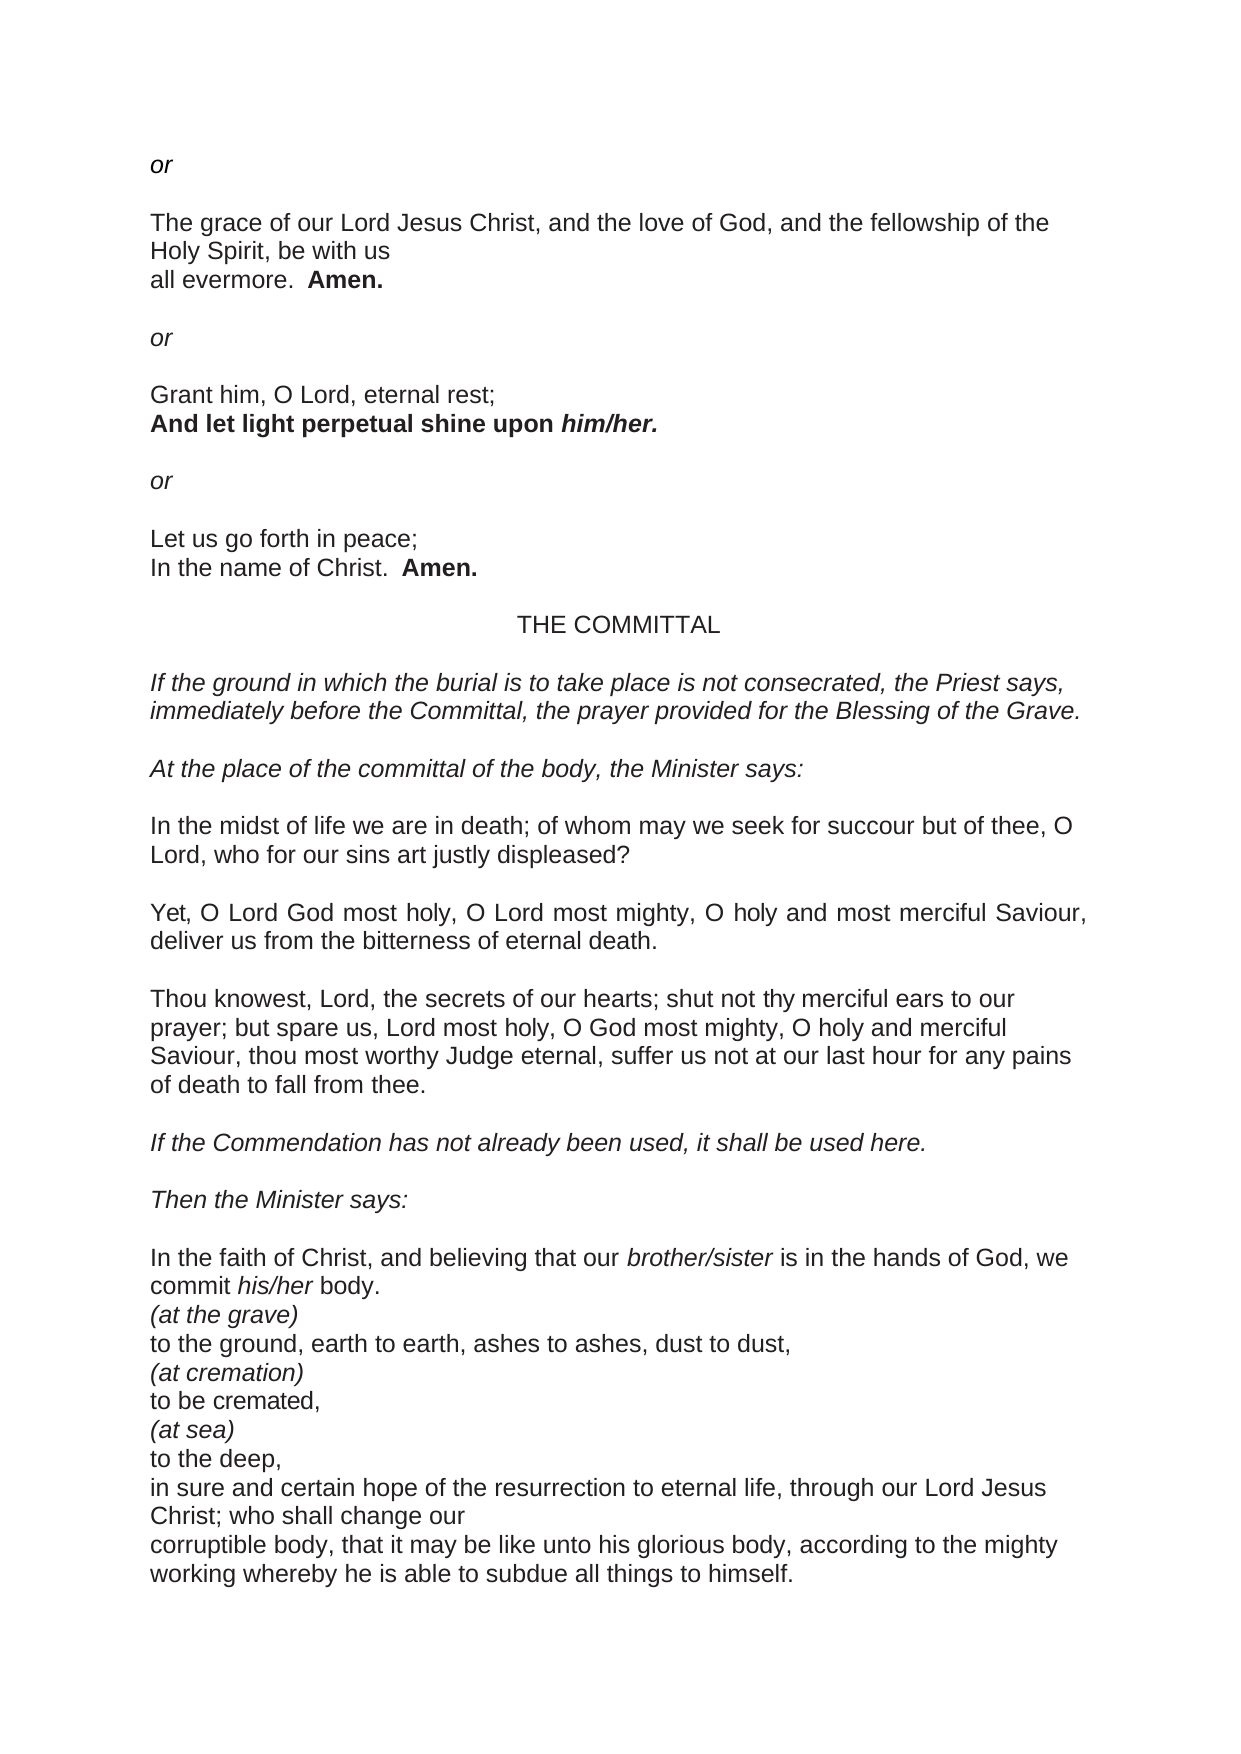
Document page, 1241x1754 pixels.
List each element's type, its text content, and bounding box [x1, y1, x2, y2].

text to be cremated, [150, 1386, 1087, 1415]
text all evermore. Amen. [150, 265, 1087, 294]
text or [150, 322, 1087, 351]
text In the midst of life we are in death; of whom may we seek for succour but of thee, O Lord, who for our sins art justly displeased? [150, 811, 1087, 869]
text In the name of Christ. Amen. [150, 552, 1087, 581]
text The grace of our Lord Jesus Christ, and the love of God, and the fellowship of the Holy Spirit, be with us [150, 207, 1087, 265]
text corruptible body, that it may be like unto his glorious body, according to the mighty working whereby he is able to subdue all things to himself. [150, 1530, 1087, 1587]
text Yet, O Lord God most holy, O Lord most mighty, O holy and most merciful Saviour, deliver us from the bitterness of eternal death. [150, 897, 1087, 955]
text THE COMMITTAL [150, 610, 1087, 639]
text (at sea) [150, 1415, 1087, 1444]
text or [150, 150, 1087, 179]
text to the deep, [150, 1444, 1087, 1472]
text At the place of the committal of the body, the Minister says: [150, 754, 1087, 782]
text If the Commendation has not already been used, it shall be used here. [150, 1127, 1087, 1156]
text to the ground, earth to earth, ashes to ashes, dust to dust, [150, 1329, 1087, 1357]
text Let us go forth in peace; [150, 524, 1087, 552]
text Thou knowest, Lord, the secrets of our hearts; shut not thy merciful ears to our prayer; but spare us, Lord most holy, O God most mighty, O holy and merciful Saviour, thou most worthy Judge eternal, suffer us not at our last hour for any pains of death to fall from thee. [150, 984, 1087, 1099]
text in sure and certain hope of the resurrection to eternal life, through our Lord Jesus Christ; who shall change our [150, 1472, 1087, 1530]
text Grant him, O Lord, eternal rest; [150, 380, 1087, 409]
text or [150, 466, 1087, 495]
text (at cremation) [150, 1357, 1087, 1386]
text In the faith of Christ, and believing that our brother/sister is in the hands of God, we commit his/her body. [150, 1242, 1087, 1300]
text Then the Minister says: [150, 1185, 1087, 1214]
text And let light perpetual shine upon him/her. [150, 409, 1087, 437]
text If the ground in which the burial is to take place is not consecrated, the Priest says, immediately before the Committal, the prayer provided for the Blessing of the Grave. [150, 667, 1087, 725]
text (at the grave) [150, 1300, 1087, 1329]
